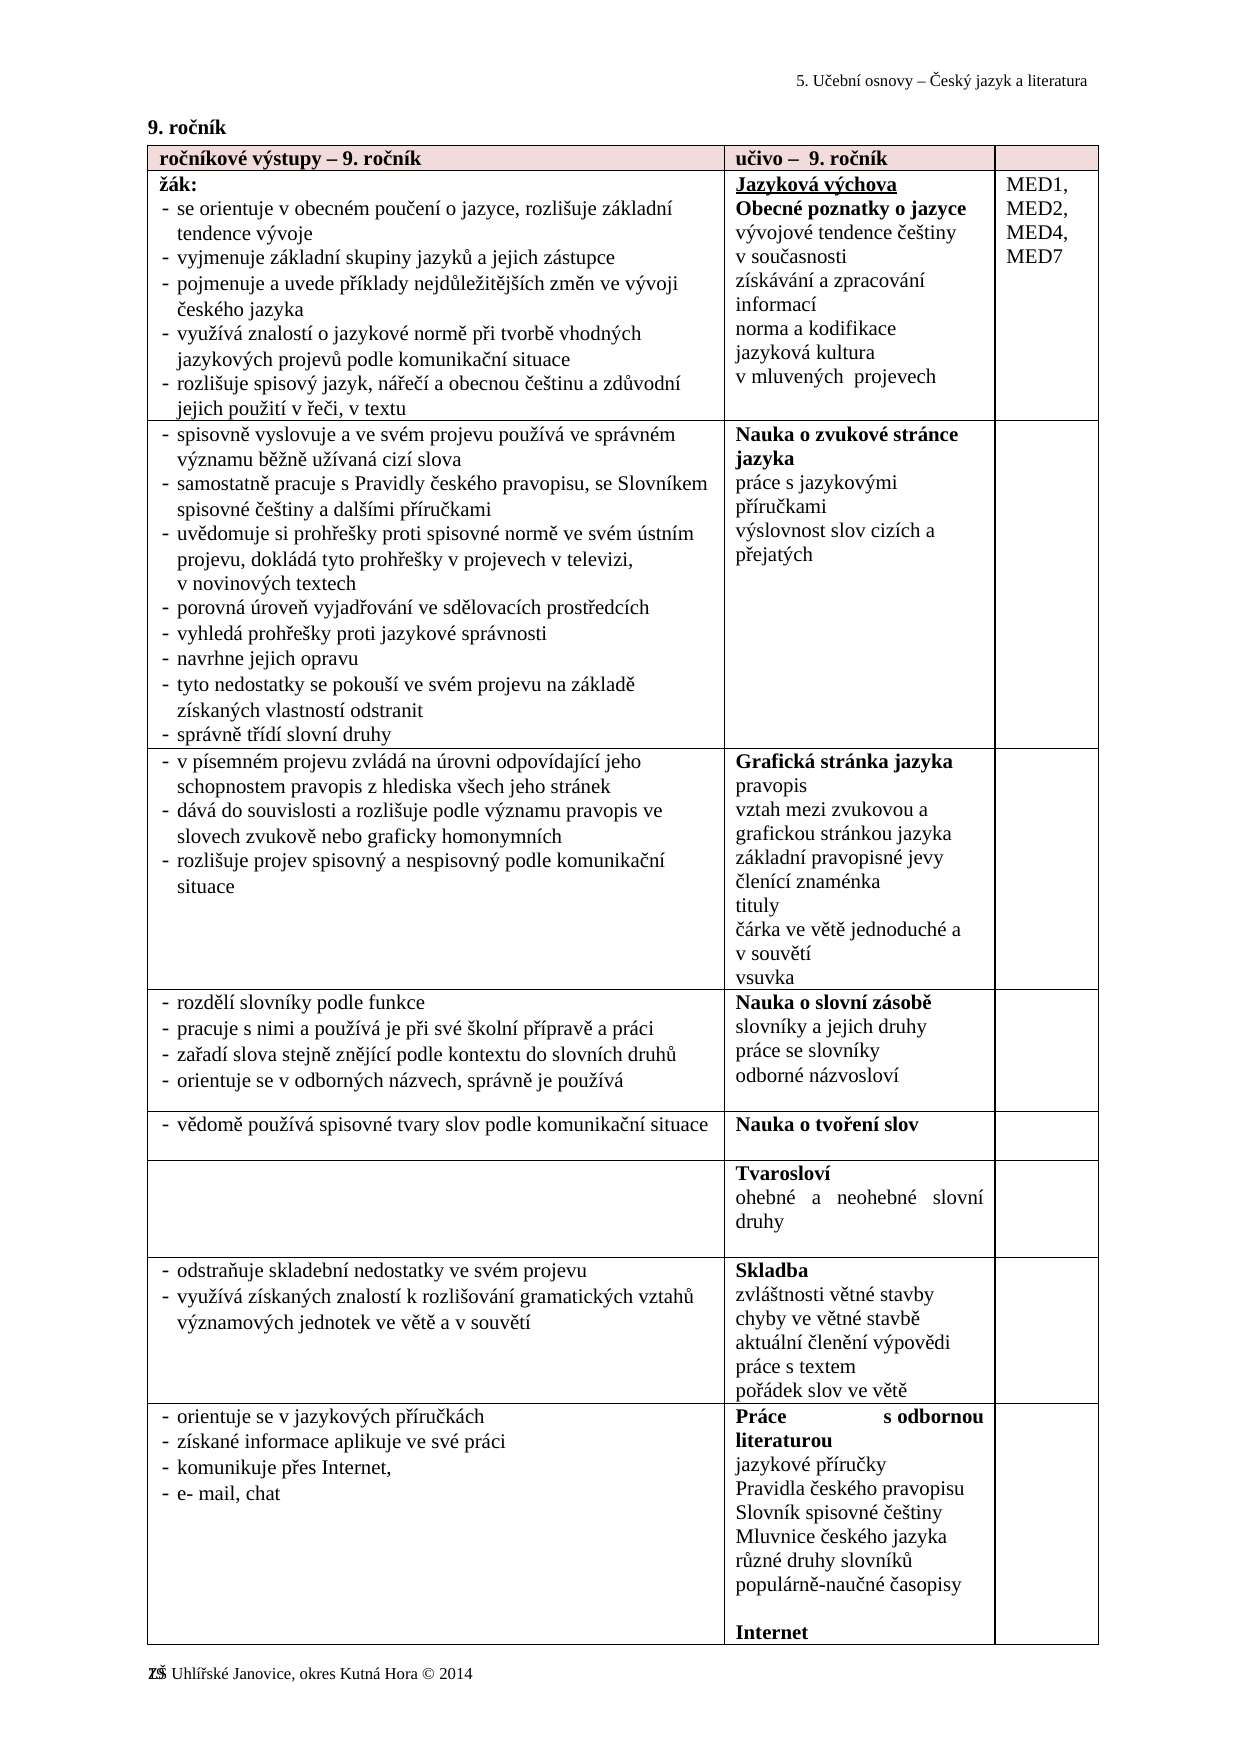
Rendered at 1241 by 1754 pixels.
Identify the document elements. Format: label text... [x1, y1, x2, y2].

table_cell Nauka o zvukové stránce jazyka práce s jazykovými příručkami výslovnost slov cizích a přejatých [725, 421, 994, 748]
table_cell Grafická stránka jazyka pravopis vztah mezi zvukovou a grafickou stránkou jazyka základní pravopisné jevy členící znaménka tituly čárka ve větě jednoduché a v souvětí vsuvka [725, 749, 994, 989]
table_cell MED1, MED2, MED4, MED7 [996, 171, 1098, 420]
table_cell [148, 1404, 724, 1644]
table_cell rozdělí slovníky podle funkce pracuje s nimi a používá je při své školní přípravě a práci zařadí slova stejně znějící podle kontextu do slovních druhů orientuje se v odborných názvech, správně je používá [148, 990, 724, 1111]
table_cell Skladba zvláštnosti větné stavby chyby ve větné stavbě aktuální členění výpovědi práce s textem pořádek slov ve větě [725, 1258, 994, 1402]
table_cell Jazyková výchova Obecné poznatky o jazyce vývojové tendence češtiny v současnosti získávání a zpracování informací norma a kodifikace jazyková kultura v mluvených projevech [725, 171, 994, 420]
table_cell [996, 421, 1098, 748]
table_cell [996, 1112, 1098, 1160]
table_cell [996, 1161, 1098, 1257]
table_header ročníkové výstupy – 9. ročník [148, 146, 724, 170]
table_cell [996, 1404, 1098, 1644]
table_cell vědomě používá spisovné tvary slov podle komunikační situace [148, 1112, 724, 1160]
table_cell žák: se orientuje v obecném poučení o jazyce, rozlišuje základní tendence vývoje vyjmenuje základní skupiny jazyků a jejich zástupce pojmenuje a uvede příklady nejdůležitějších změn ve vývoji českého jazyka využívá znalostí o jazykové normě při tvorbě vhodných jazykových projevů podle komunikační situace rozlišuje spisový jazyk, nářečí a obecnou češtinu a zdůvodní jejich použití v řeči, v textu [148, 171, 724, 420]
table_cell [148, 1161, 724, 1257]
table_cell v písemném projevu zvládá na úrovni odpovídající jeho schopnostem pravopis z hlediska všech jeho stránek dává do souvislosti a rozlišuje podle významu pravopis ve slovech zvukově nebo graficky homonymních rozlišuje projev spisovný a nespisovný podle komunikační situace [148, 749, 724, 989]
table_cell Nauka o slovní zásobě slovníky a jejich druhy práce se slovníky odborné názvosloví [725, 990, 994, 1111]
table_header učivo – 9. ročník [725, 146, 994, 170]
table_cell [725, 1404, 994, 1644]
table_cell [996, 1258, 1098, 1402]
table_cell Nauka o tvoření slov [725, 1112, 994, 1160]
table_cell spisovně vyslovuje a ve svém projevu používá ve správném významu běžně užívaná cizí slova samostatně pracuje s Pravidly českého pravopisu, se Slovníkem spisovné češtiny a dalšími příručkami uvědomuje si prohřešky proti spisovné normě ve svém ústním projevu, dokládá tyto prohřešky v projevech v televizi, v novinových textech porovná úroveň vyjadřování ve sdělovacích prostředcích vyhledá prohřešky proti jazykové správnosti navrhne jejich opravu tyto nedostatky se pokouší ve svém projevu na základě získaných vlastností odstranit správně třídí slovní druhy [148, 421, 724, 748]
table_cell [996, 990, 1098, 1111]
table_cell odstraňuje skladební nedostatky ve svém projevu využívá získaných znalostí k rozlišování gramatických vztahů významových jednotek ve větě a v souvětí [148, 1258, 724, 1402]
table_header [996, 146, 1098, 170]
table_cell Tvarosloví ohebné a neohebné slovní druhy [725, 1161, 994, 1257]
table_cell [996, 749, 1098, 989]
text 9. ročník [148, 115, 1087, 139]
